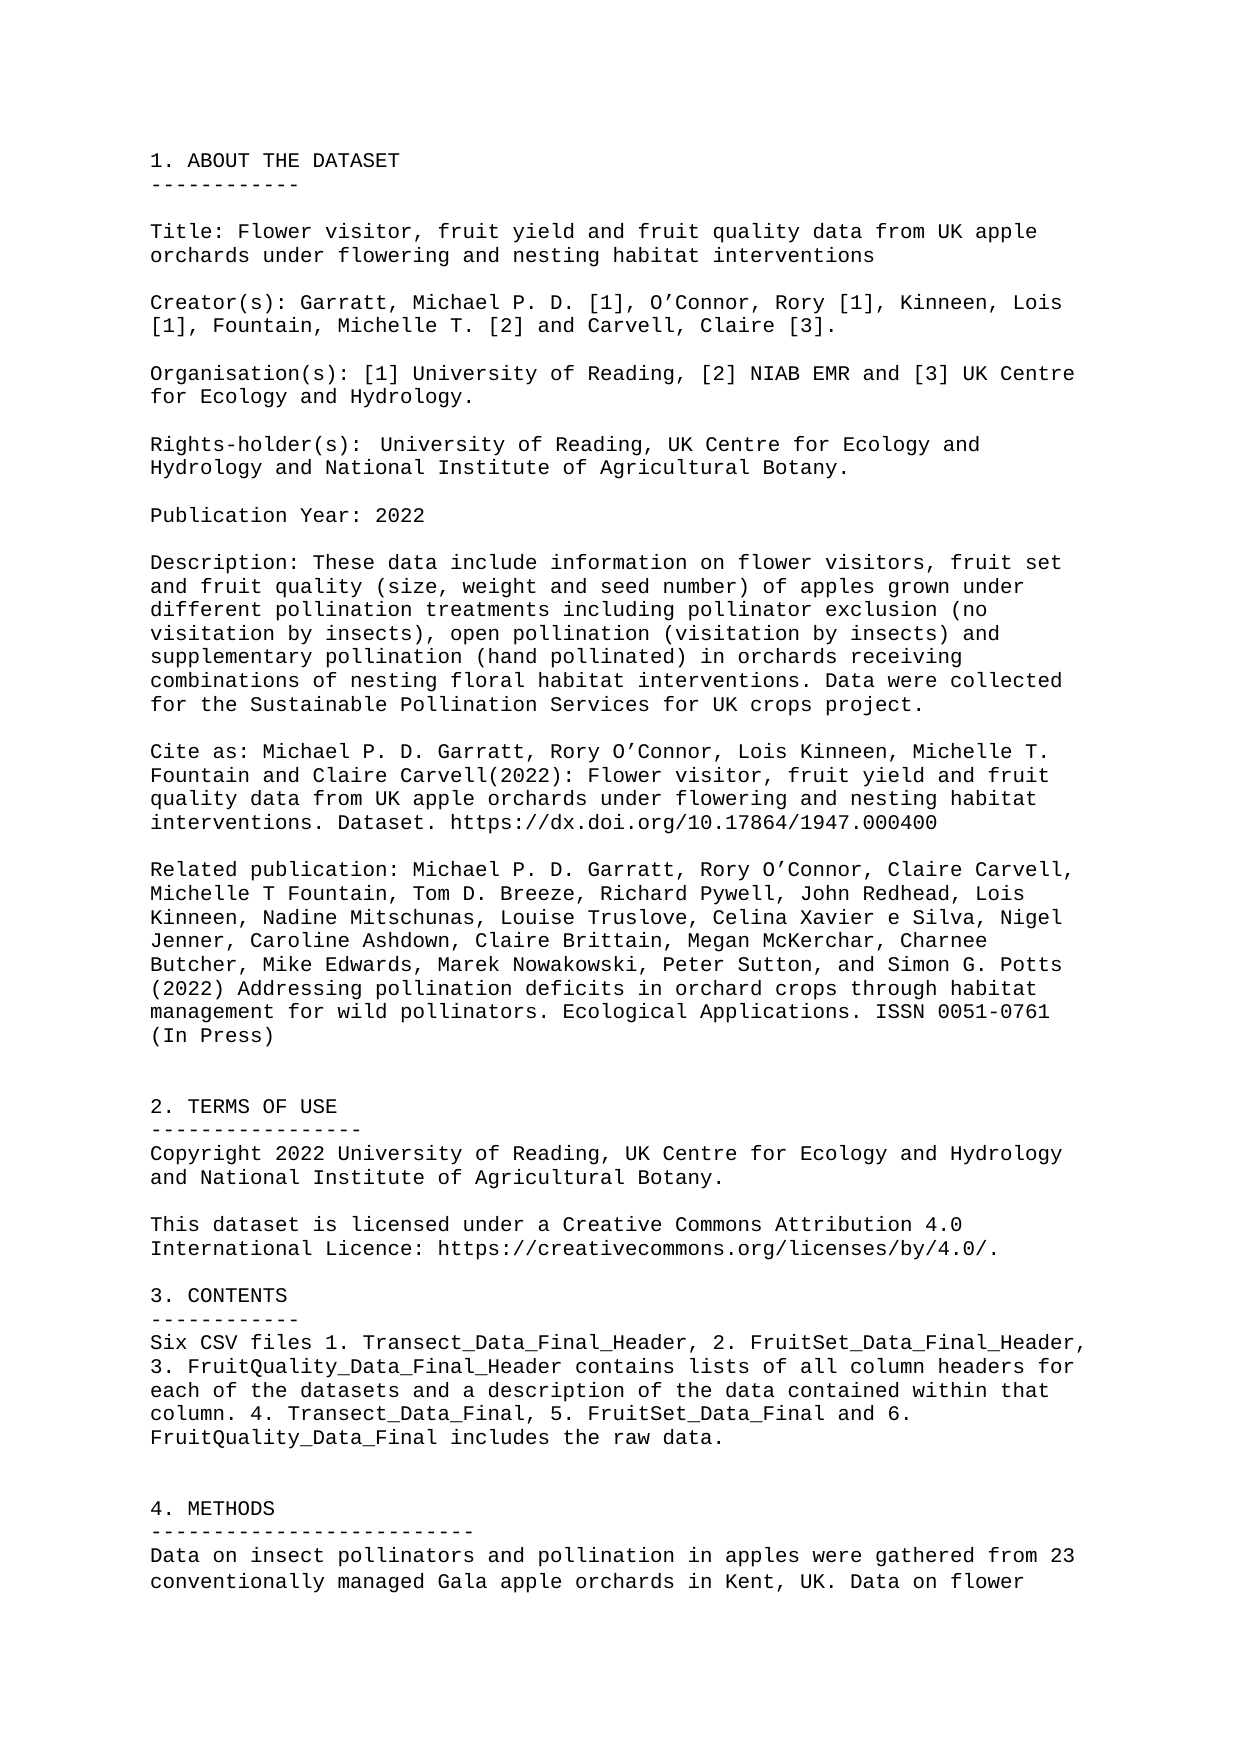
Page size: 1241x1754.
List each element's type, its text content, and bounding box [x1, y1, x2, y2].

text ------------ [150, 1309, 1090, 1332]
text This dataset is licensed under a Creative Commons Attribution 4.0 International Licence: https://creativecommons.org/licenses/by/4.0/. [150, 1214, 1090, 1261]
text ------------ [150, 174, 1090, 197]
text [150, 1545, 1090, 1594]
text management for wild pollinators. Ecological Applications. ISSN 0051-0761 (In Press) [150, 1001, 1090, 1048]
text 4. METHODS [150, 1498, 1090, 1521]
text -------------------------- [150, 1521, 1090, 1545]
text Copyright 2022 University of Reading, UK Centre for Ecology and Hydrology and National Institute of Agricultural Botany. [150, 1143, 1090, 1190]
text Six CSV files 1. Transect_Data_Final_Header, 2. FruitSet_Data_Final_Header, 3. FruitQuality_Data_Final_Header contains lists of all column headers for each of the datasets and a description of the data contained within that column. 4. Transect_Data_Final, 5. FruitSet_Data_Final and 6. FruitQuality_Data_Final includes the raw data. [150, 1332, 1090, 1451]
text Title: Flower visitor, fruit yield and fruit quality data from UK apple orchards under flowering and nesting habitat interventions [150, 221, 1090, 268]
text Rights-holder(s): University of Reading, UK Centre for Ecology and Hydrology and National Institute of Agricultural Botany. [150, 434, 1090, 481]
text Cite as: Michael P. D. Garratt, Rory O’Connor, Lois Kinneen, Michelle T. Fountain and Claire Carvell(2022): Flower visitor, fruit yield and fruit quality data from UK apple orchards under flowering and nesting habitat interventions. Dataset. https://dx.doi.org/10.17864/1947.000400 [150, 741, 1090, 836]
text ----------------- [150, 1119, 1090, 1143]
text Creator(s): Garratt, Michael P. D. [1], O’Connor, Rory [1], Kinneen, Lois [1], Fountain, Michelle T. [2] and Carvell, Claire [3]. [150, 292, 1090, 339]
text 1. ABOUT THE DATASET [150, 150, 1090, 174]
text 3. CONTENTS [150, 1285, 1090, 1309]
text Description: These data include information on flower visitors, fruit set and fruit quality (size, weight and seed number) of apples grown under different pollination treatments including pollinator exclusion (no visitation by insects), open pollination (visitation by insects) and supplementary pollination (hand pollinated) in orchards receiving combinations of nesting floral habitat interventions. Data were collected for the Sustainable Pollination Services for UK crops project. [150, 552, 1090, 717]
text Related publication: Michael P. D. Garratt, Rory O’Connor, Claire Carvell, Michelle T Fountain, Tom D. Breeze, Richard Pywell, John Redhead, Lois Kinneen, Nadine Mitschunas, Louise Truslove, Celina Xavier e Silva, Nigel Jenner, Caroline Ashdown, Claire Brittain, Megan McKerchar, Charnee Butcher, Mike Edwards, Marek Nowakowski, Peter Sutton, and Simon G. Potts (2022) Addressing pollination deficits in orchard crops through habitat [150, 859, 1090, 1001]
text Organisation(s): [1] University of Reading, [2] NIAB EMR and [3] UK Centre for Ecology and Hydrology. [150, 363, 1090, 410]
text 2. TERMS OF USE [150, 1096, 1090, 1119]
text Publication Year: 2022 [150, 505, 1090, 528]
